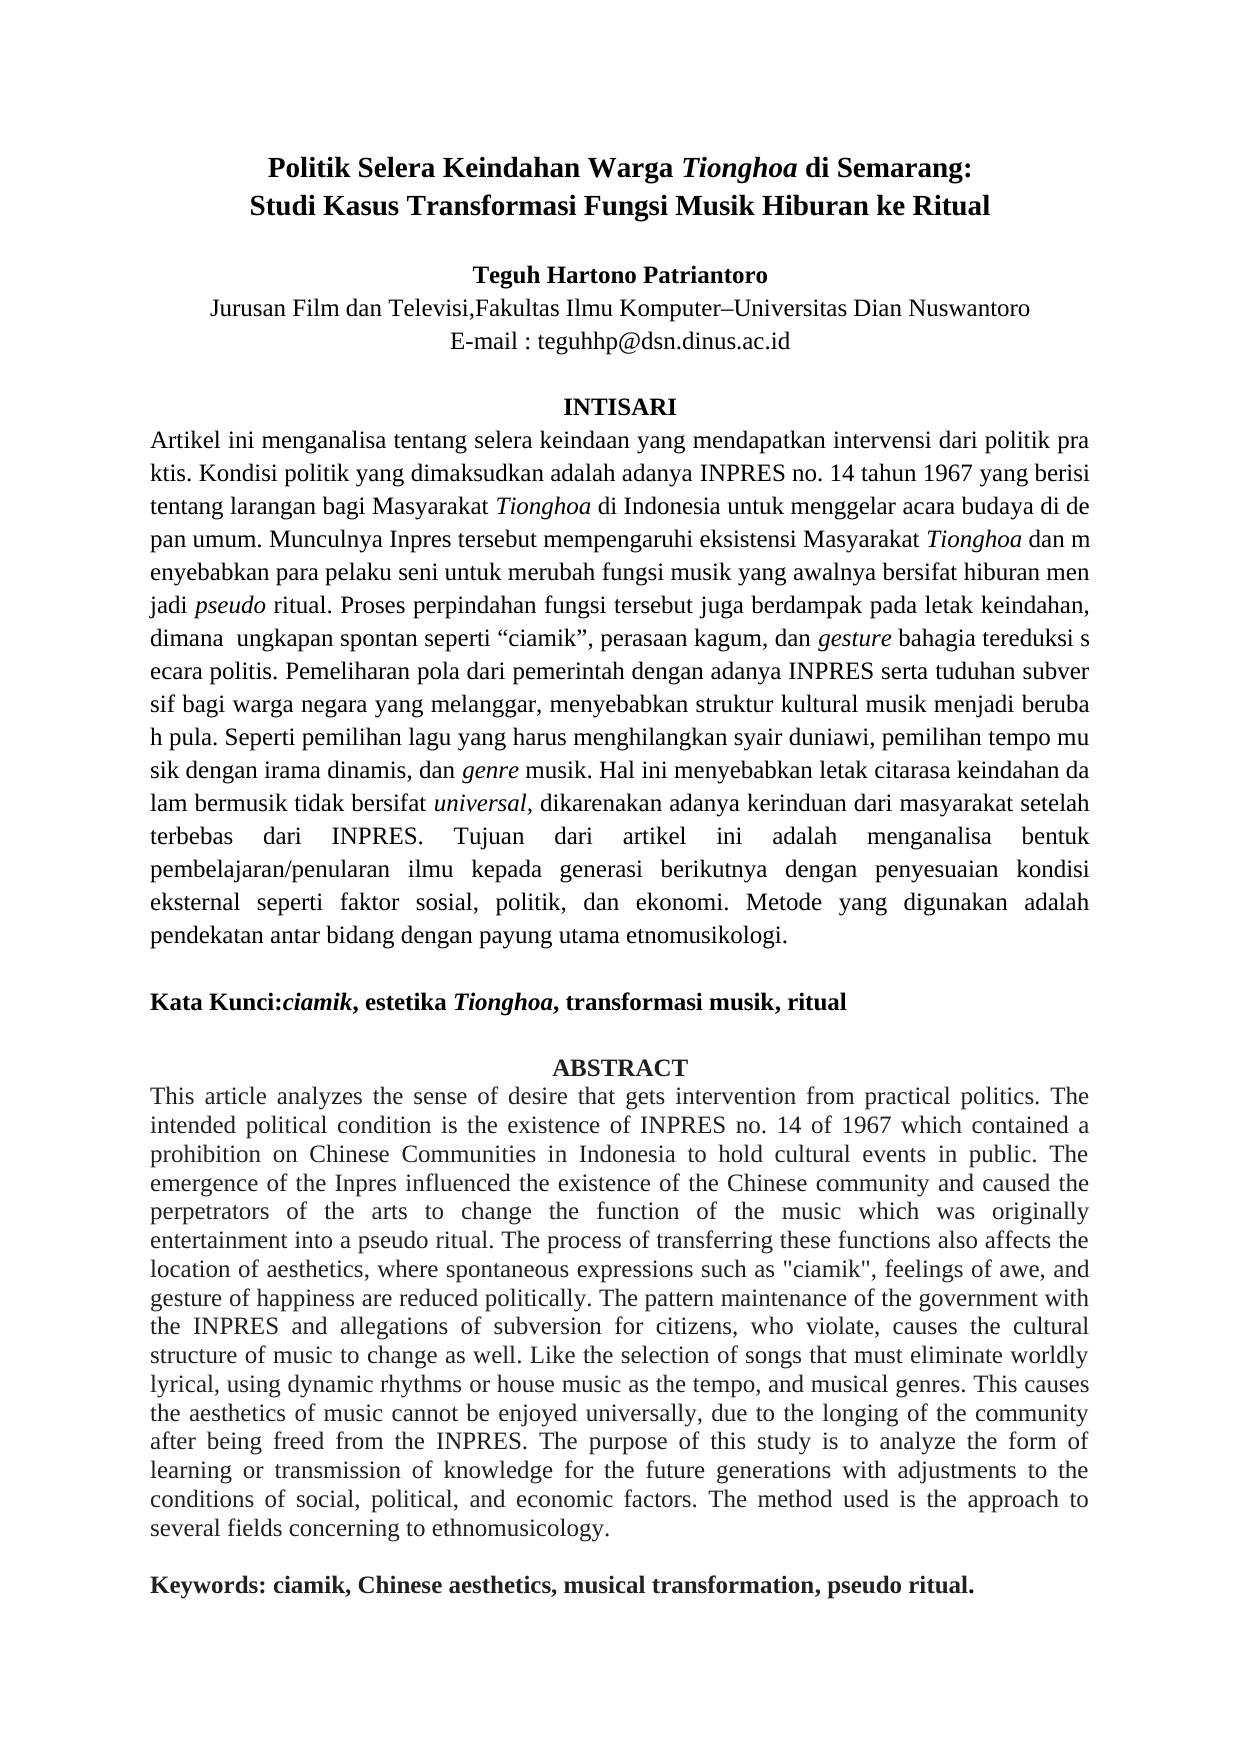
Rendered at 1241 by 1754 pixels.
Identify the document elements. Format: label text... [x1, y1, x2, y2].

text INTISARI [150, 392, 1090, 421]
list Studi Kasus Transformasi Fungsi Musik Hiburan ke Ritual [150, 188, 1090, 222]
text ABSTRACT [150, 1053, 1090, 1081]
text Artikel ini menganalisa tentang selera keindaan yang mendapatkan intervensi dari politik praktis. Kondisi politik yang dimaksudkan adalah adanya INPRES no. 14 tahun 1967 yang berisi tentang larangan bagi Masyarakat Tionghoa di Indonesia untuk menggelar acara budaya di depan umum. Munculnya Inpres tersebut mempengaruhi eksistensi Masyarakat Tionghoa dan menyebabkan para pelaku seni untuk merubah fungsi musik yang awalnya bersifat hiburan menjadi pseudo ritual. Proses perpindahan fungsi tersebut juga berdampak pada letak keindahan, dimana ungkapan spontan seperti “ciamik”, perasaan kagum, dan gesture bahagia tereduksi secara politis. Pemeliharan pola dari pemerintah dengan adanya INPRES serta tuduhan subversif bagi warga negara yang melanggar, menyebabkan struktur kultural musik menjadi berubah pula. Seperti pemilihan lagu yang harus menghilangkan syair duniawi, pemilihan tempo musik dengan irama dinamis, dan genre musik. Hal ini menyebabkan letak citarasa keindahan dalam bermusik tidak bersifat universal, dikarenakan adanya kerinduan dari masyarakat setelah terbebas dari INPRES. Tujuan dari artikel ini adalah menganalisa bentuk pembelajaran/penularan ilmu kepada generasi berikutnya dengan penyesuaian kondisi eksternal seperti faktor sosial, politik, dan ekonomi. Metode yang digunakan adalah pendekatan antar bidang dengan payung utama etnomusikologi. [150, 425, 1090, 949]
text Jurusan Film dan Televisi,Fakultas Ilmu Komputer–Universitas Dian Nuswantoro [150, 293, 1090, 322]
text E-mail : teguhhp@dsn.dinus.ac.id [150, 326, 1090, 355]
text Kata Kunci:ciamik, estetika Tionghoa, transformasi musik, ritual [150, 987, 1090, 1015]
text This article analyzes the sense of desire that gets intervention from practical politics. The intended political condition is the existence of INPRES no. 14 of 1967 which contained a prohibition on Chinese Communities in Indonesia to hold cultural events in public. The emergence of the Inpres influenced the existence of the Chinese community and caused the perpetrators of the arts to change the function of the music which was originally entertainment into a pseudo ritual. The process of transferring these functions also affects the location of aesthetics, where spontaneous expressions such as "ciamik", feelings of awe, and gesture of happiness are reduced politically. The pattern maintenance of the government with the INPRES and allegations of subversion for citizens, who violate, causes the cultural structure of music to change as well. Like the selection of songs that must eliminate worldly lyrical, using dynamic rhythms or house music as the tempo, and musical genres. This causes the aesthetics of music cannot be enjoyed universally, due to the longing of the community after being freed from the INPRES. The purpose of this study is to analyze the form of learning or transmission of knowledge for the future generations with adjustments to the conditions of social, political, and economic factors. The method used is the approach to several fields concerning to ethnomusicology. [150, 1081, 1090, 1541]
text Keywords: ciamik, Chinese aesthetics, musical transformation, pseudo ritual. [150, 1570, 1090, 1599]
text Teguh Hartono Patriantoro [150, 260, 1090, 289]
list Politik Selera Keindahan Warga Tionghoa di Semarang: [150, 150, 1090, 183]
